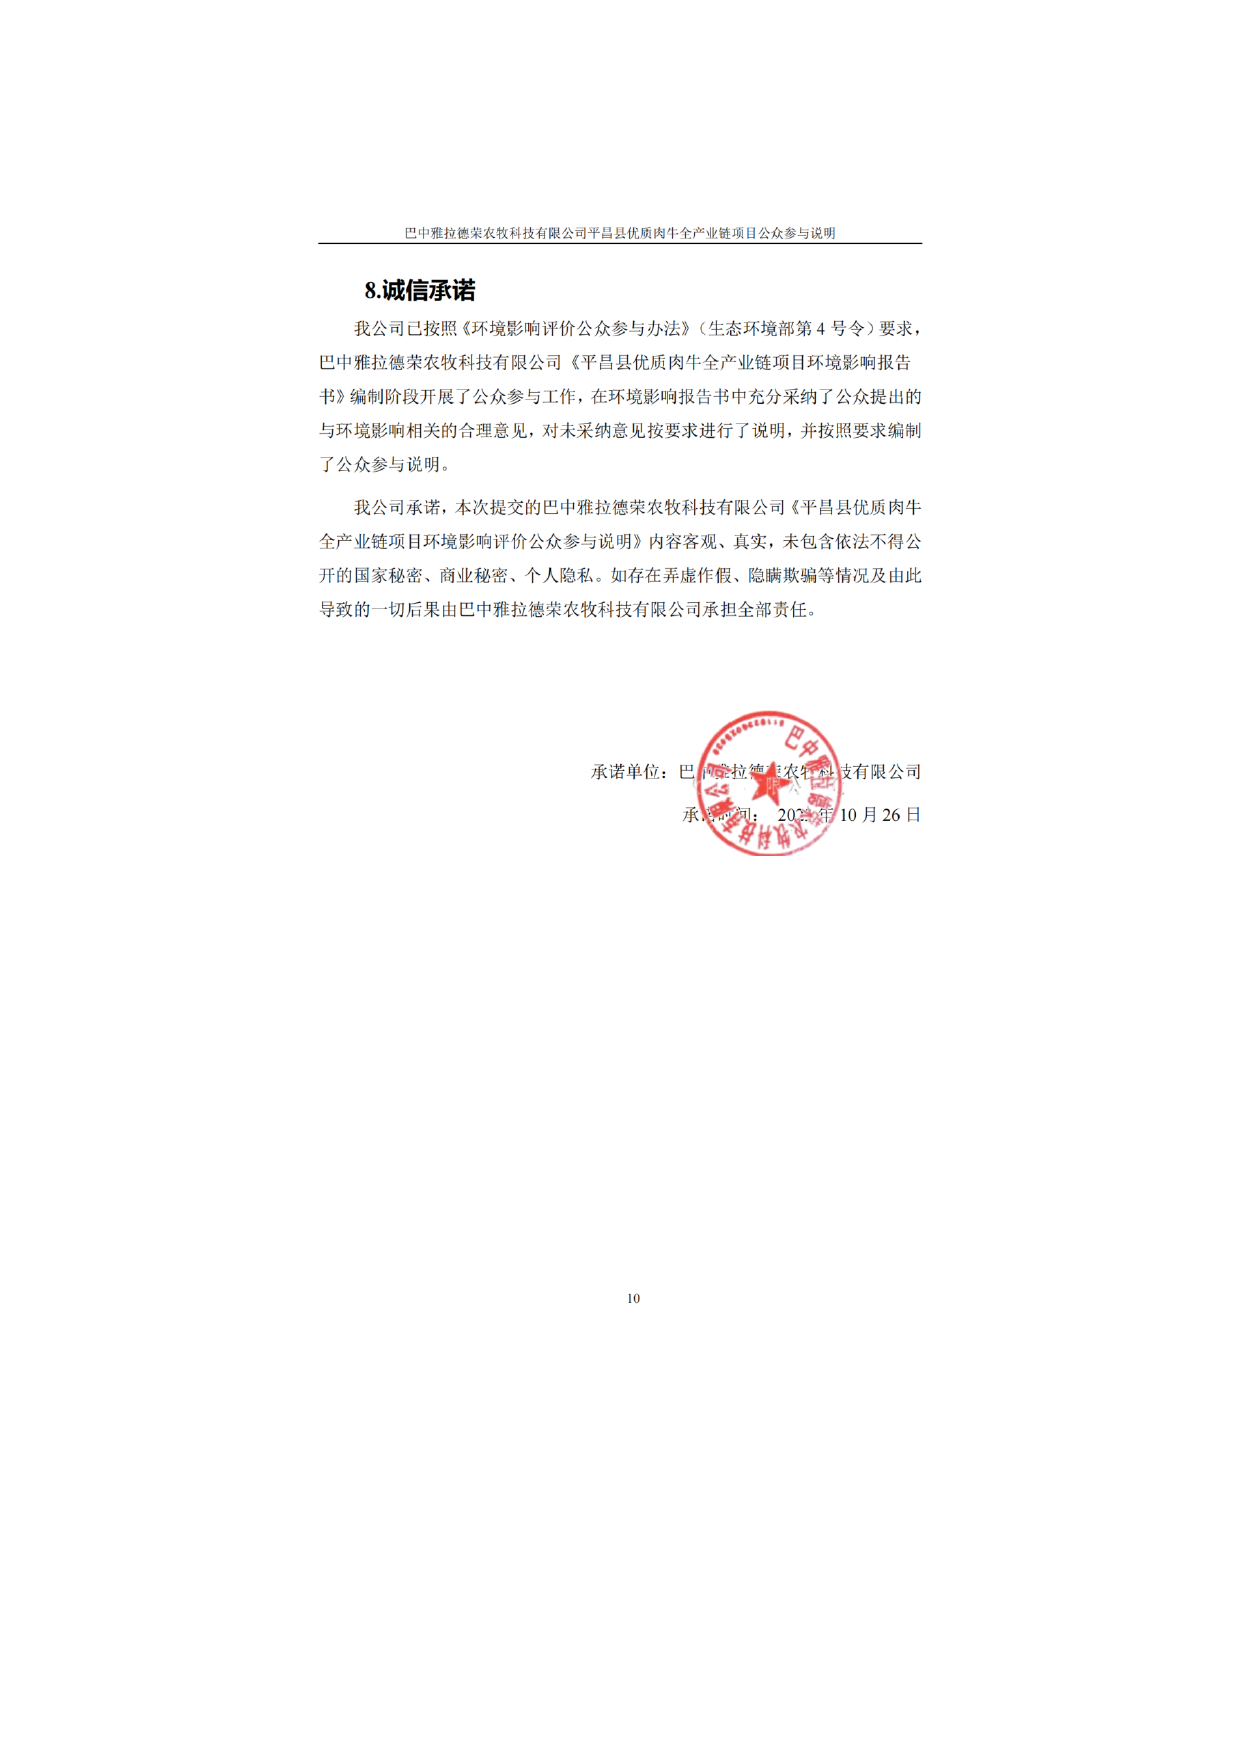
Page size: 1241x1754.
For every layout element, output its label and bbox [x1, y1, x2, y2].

picture [187, 162, 1053, 1385]
